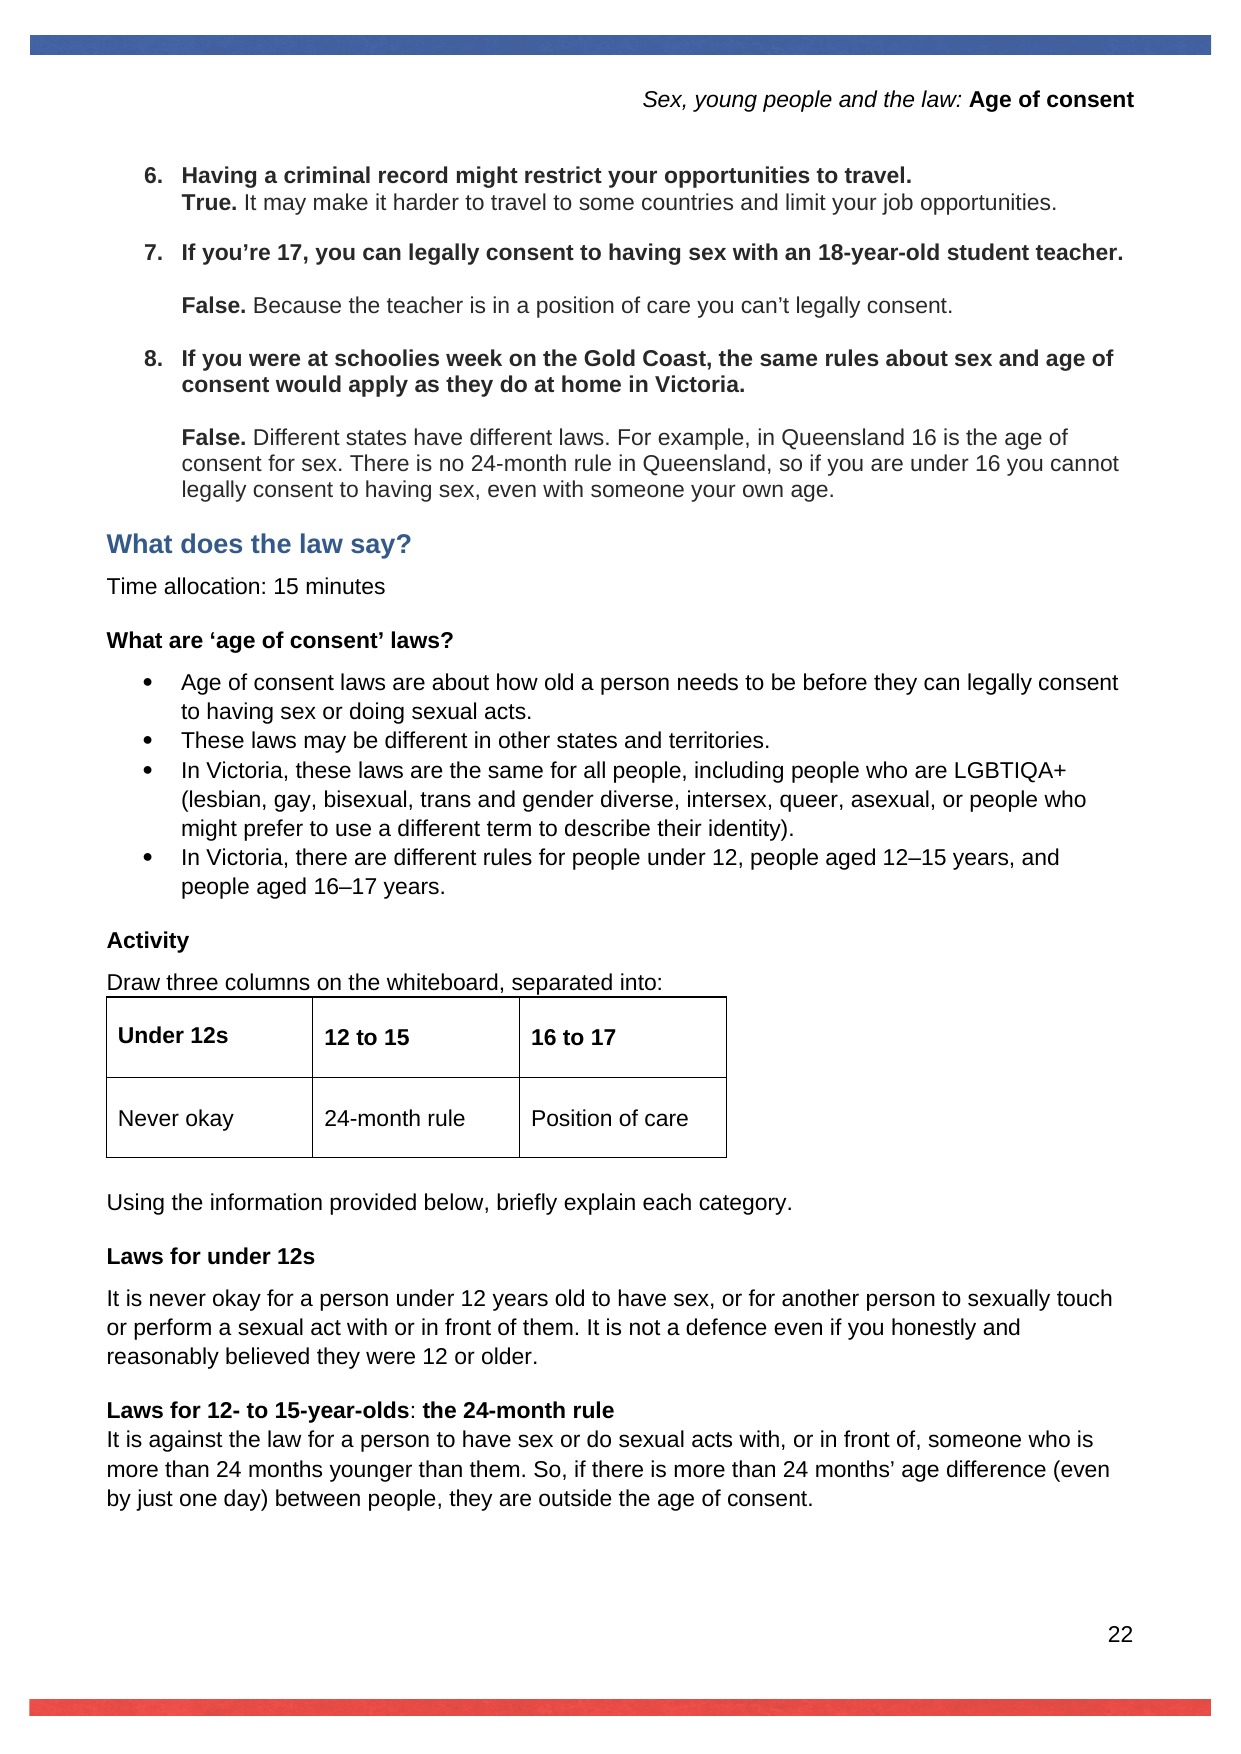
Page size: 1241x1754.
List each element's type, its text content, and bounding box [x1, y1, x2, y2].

subtitle What does the law say? [106, 528, 1134, 559]
list False. Different states have different laws. For example, in Queensland 16 is the age of consent for sex. There is no 24-month rule in Queensland, so if you are under 16 you cannot legally consent to having sex, even with someone your own age. [181, 424, 1134, 503]
table_header Under 12s [107, 998, 312, 1077]
list In Victoria, these laws are the same for all people, including people who are LGBTIQA+ (lesbian, gay, bisexual, trans and gender diverse, intersex, queer, asexual, or people who might prefer to use a different term to describe their identity). [143, 755, 1134, 842]
list If you’re 17, you can legally consent to having sex with an 18-year-old student teacher. [144, 239, 1134, 266]
list These laws may be different in other states and territories. [143, 726, 1134, 755]
picture [29, 1699, 1211, 1716]
picture [30, 35, 1212, 55]
table_header 12 to 15 [313, 998, 519, 1077]
text Time allocation: 15 minutes [106, 571, 1134, 601]
text What are ‘age of consent’ laws? [106, 626, 1134, 655]
table_cell 24-month rule [313, 1078, 519, 1157]
list In Victoria, there are different rules for people under 12, people aged 12–15 years, and people aged 16–17 years. [143, 842, 1134, 901]
list If you were at schoolies week on the Gold Coast, the same rules about sex and age of consent would apply as they do at home in Victoria. [144, 344, 1134, 397]
list Age of consent laws are about how old a person needs to be before they can legally consent to having sex or doing sexual acts. [143, 667, 1134, 726]
list Having a criminal record might restrict your opportunities to travel. [144, 162, 1134, 189]
table_header 16 to 17 [520, 998, 726, 1077]
text It is against the law for a person to have sex or do sexual acts with, or in front of, someone who is more than 24 months younger than them. So, if there is more than 24 months’ age difference (even by just one day) between people, they are outside the age of consent. [106, 1424, 1134, 1512]
text Laws for under 12s [106, 1241, 1134, 1270]
list True. It may make it harder to travel to some countries and limit your job opportunities. [181, 189, 1134, 239]
text Using the information provided below, briefly explain each category. [106, 1187, 1134, 1216]
text Activity [106, 926, 1134, 955]
text It is never okay for a person under 12 years old to have sex, or for another person to sexually touch or perform a sexual act with or in front of them. It is not a defence even if you honestly and reasonably believed they were 12 or older. [106, 1283, 1134, 1370]
table_cell Position of care [520, 1078, 726, 1157]
text Draw three columns on the whiteboard, separated into: [106, 967, 1134, 996]
table_cell Never okay [107, 1078, 312, 1157]
text Laws for 12- to 15-year-olds: the 24-month rule [106, 1395, 1134, 1424]
list False. Because the teacher is in a position of care you can’t legally consent. [181, 292, 1134, 318]
